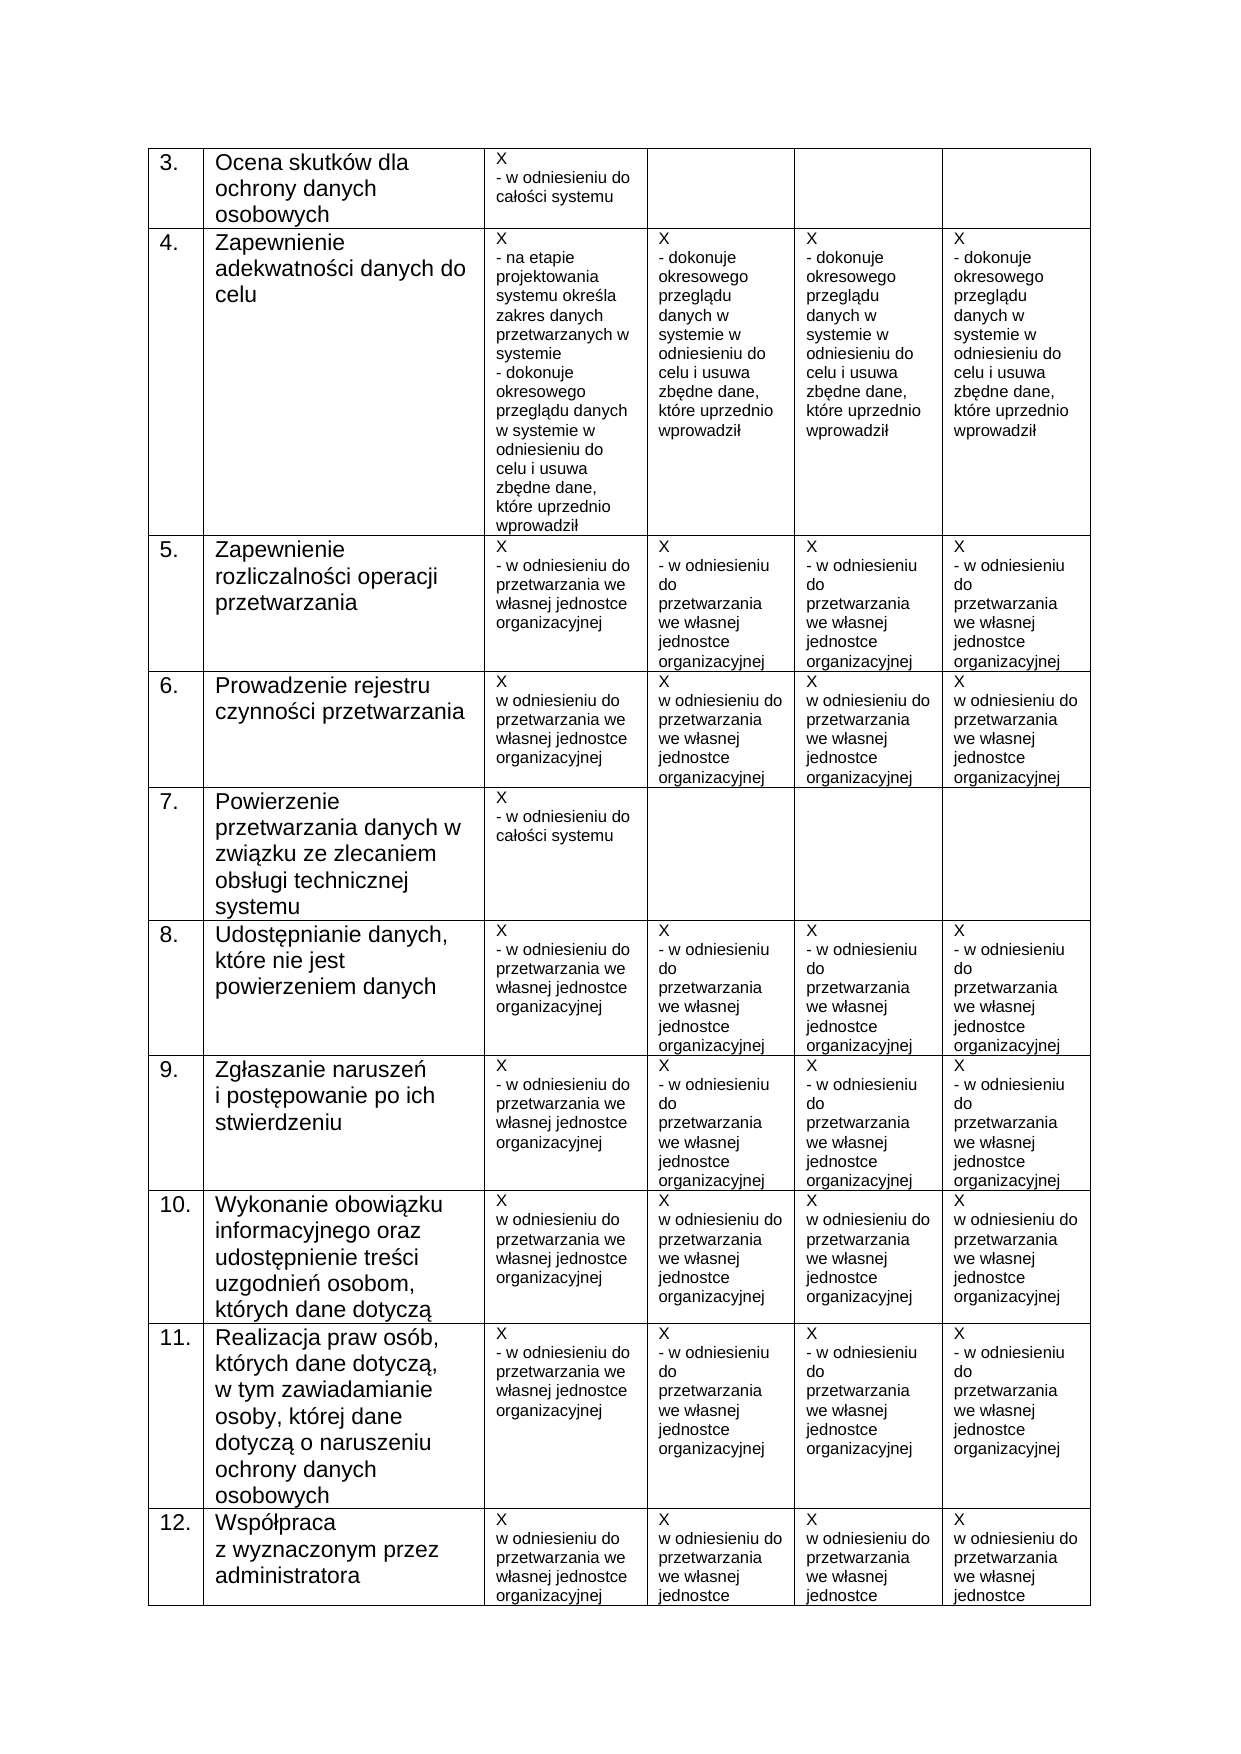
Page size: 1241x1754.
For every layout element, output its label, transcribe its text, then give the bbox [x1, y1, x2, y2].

table_cell 5. [149, 536, 203, 671]
table_cell [648, 788, 794, 919]
table_cell X - w odniesieniu do przetwarzania we własnej jednostce organizacyjnej [795, 536, 942, 671]
table_cell X - w odniesieniu do przetwarzania we własnej jednostce organizacyjnej [648, 921, 794, 1055]
table_cell Zapewnienie adekwatności danych do celu [204, 229, 484, 535]
table_cell 10. [149, 1191, 203, 1323]
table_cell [485, 1509, 647, 1605]
table_cell X - dokonuje okresowego przeglądu danych w systemie w odniesieniu do celu i usuwa zbędne dane, które uprzednio wprowadził [795, 229, 942, 535]
table_cell 7. [149, 788, 203, 919]
table_cell Wykonanie obowiązku informacyjnego oraz udostępnienie treści uzgodnień osobom, których dane dotyczą [204, 1191, 484, 1323]
table_cell X - w odniesieniu do przetwarzania we własnej jednostce organizacyjnej [648, 1056, 794, 1190]
table_cell X - w odniesieniu do przetwarzania we własnej jednostce organizacyjnej [943, 1056, 1090, 1190]
table_cell X w odniesieniu do przetwarzania we własnej jednostce organizacyjnej [795, 1191, 942, 1323]
table_cell 3. [149, 149, 203, 228]
table_cell 12. [149, 1509, 203, 1605]
table_cell [795, 788, 942, 919]
table_cell X - w odniesieniu do przetwarzania we własnej jednostce organizacyjnej [943, 1324, 1090, 1508]
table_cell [943, 1509, 1090, 1605]
table_cell X w odniesieniu do przetwarzania we własnej jednostce organizacyjnej [943, 1191, 1090, 1323]
table_cell X - w odniesieniu do przetwarzania we własnej jednostce organizacyjnej [648, 536, 794, 671]
table_cell X - dokonuje okresowego przeglądu danych w systemie w odniesieniu do celu i usuwa zbędne dane, które uprzednio wprowadził [943, 229, 1090, 535]
table_cell X - dokonuje okresowego przeglądu danych w systemie w odniesieniu do celu i usuwa zbędne dane, które uprzednio wprowadził [648, 229, 794, 535]
table_cell 9. [149, 1056, 203, 1190]
table_cell Zapewnienie rozliczalności operacji przetwarzania [204, 536, 484, 671]
table_cell Powierzenie przetwarzania danych w związku ze zlecaniem obsługi technicznej systemu [204, 788, 484, 919]
table_cell [795, 149, 942, 228]
table_cell X w odniesieniu do przetwarzania we własnej jednostce organizacyjnej [648, 672, 794, 787]
table_cell X - na etapie projektowania systemu określa zakres danych przetwarzanych w systemie - dokonuje okresowego przeglądu danych w systemie w odniesieniu do celu i usuwa zbędne dane, które uprzednio wprowadził [485, 229, 647, 535]
table_cell X w odniesieniu do przetwarzania we własnej jednostce organizacyjnej [943, 672, 1090, 787]
table_cell Udostępnianie danych, które nie jest powierzeniem danych [204, 921, 484, 1055]
table_cell X - w odniesieniu do przetwarzania we własnej jednostce organizacyjnej [795, 1056, 942, 1190]
table_cell X w odniesieniu do przetwarzania we własnej jednostce organizacyjnej [485, 672, 647, 787]
table_cell Zgłaszanie naruszeń i postępowanie po ich stwierdzeniu [204, 1056, 484, 1190]
table_cell 4. [149, 229, 203, 535]
table_cell X - w odniesieniu do przetwarzania we własnej jednostce organizacyjnej [795, 921, 942, 1055]
table_cell [943, 149, 1090, 228]
table_cell X w odniesieniu do przetwarzania we własnej jednostce organizacyjnej [485, 1191, 647, 1323]
table_cell Realizacja praw osób, których dane dotyczą, w tym zawiadamianie osoby, której dane dotyczą o naruszeniu ochrony danych osobowych [204, 1324, 484, 1508]
table_cell X - w odniesieniu do przetwarzania we własnej jednostce organizacyjnej [795, 1324, 942, 1508]
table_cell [648, 1509, 794, 1605]
table_cell Prowadzenie rejestru czynności przetwarzania [204, 672, 484, 787]
table_cell 8. [149, 921, 203, 1055]
table_cell X - w odniesieniu do przetwarzania we własnej jednostce organizacyjnej [485, 921, 647, 1055]
table_cell X - w odniesieniu do całości systemu [485, 149, 647, 228]
table_cell X w odniesieniu do przetwarzania we własnej jednostce organizacyjnej [648, 1191, 794, 1323]
table_cell [943, 788, 1090, 919]
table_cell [795, 1509, 942, 1605]
table_cell Ocena skutków dla ochrony danych osobowych [204, 149, 484, 228]
table_cell [648, 149, 794, 228]
table_cell X - w odniesieniu do przetwarzania we własnej jednostce organizacyjnej [485, 1056, 647, 1190]
table_cell 6. [149, 672, 203, 787]
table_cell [204, 1509, 484, 1605]
table_cell X - w odniesieniu do całości systemu [485, 788, 647, 919]
table_cell X - w odniesieniu do przetwarzania we własnej jednostce organizacyjnej [943, 921, 1090, 1055]
table_cell X - w odniesieniu do przetwarzania we własnej jednostce organizacyjnej [943, 536, 1090, 671]
table_cell X - w odniesieniu do przetwarzania we własnej jednostce organizacyjnej [485, 536, 647, 671]
table_cell 11. [149, 1324, 203, 1508]
table_cell X w odniesieniu do przetwarzania we własnej jednostce organizacyjnej [795, 672, 942, 787]
table_cell X - w odniesieniu do przetwarzania we własnej jednostce organizacyjnej [485, 1324, 647, 1508]
table_cell X - w odniesieniu do przetwarzania we własnej jednostce organizacyjnej [648, 1324, 794, 1508]
